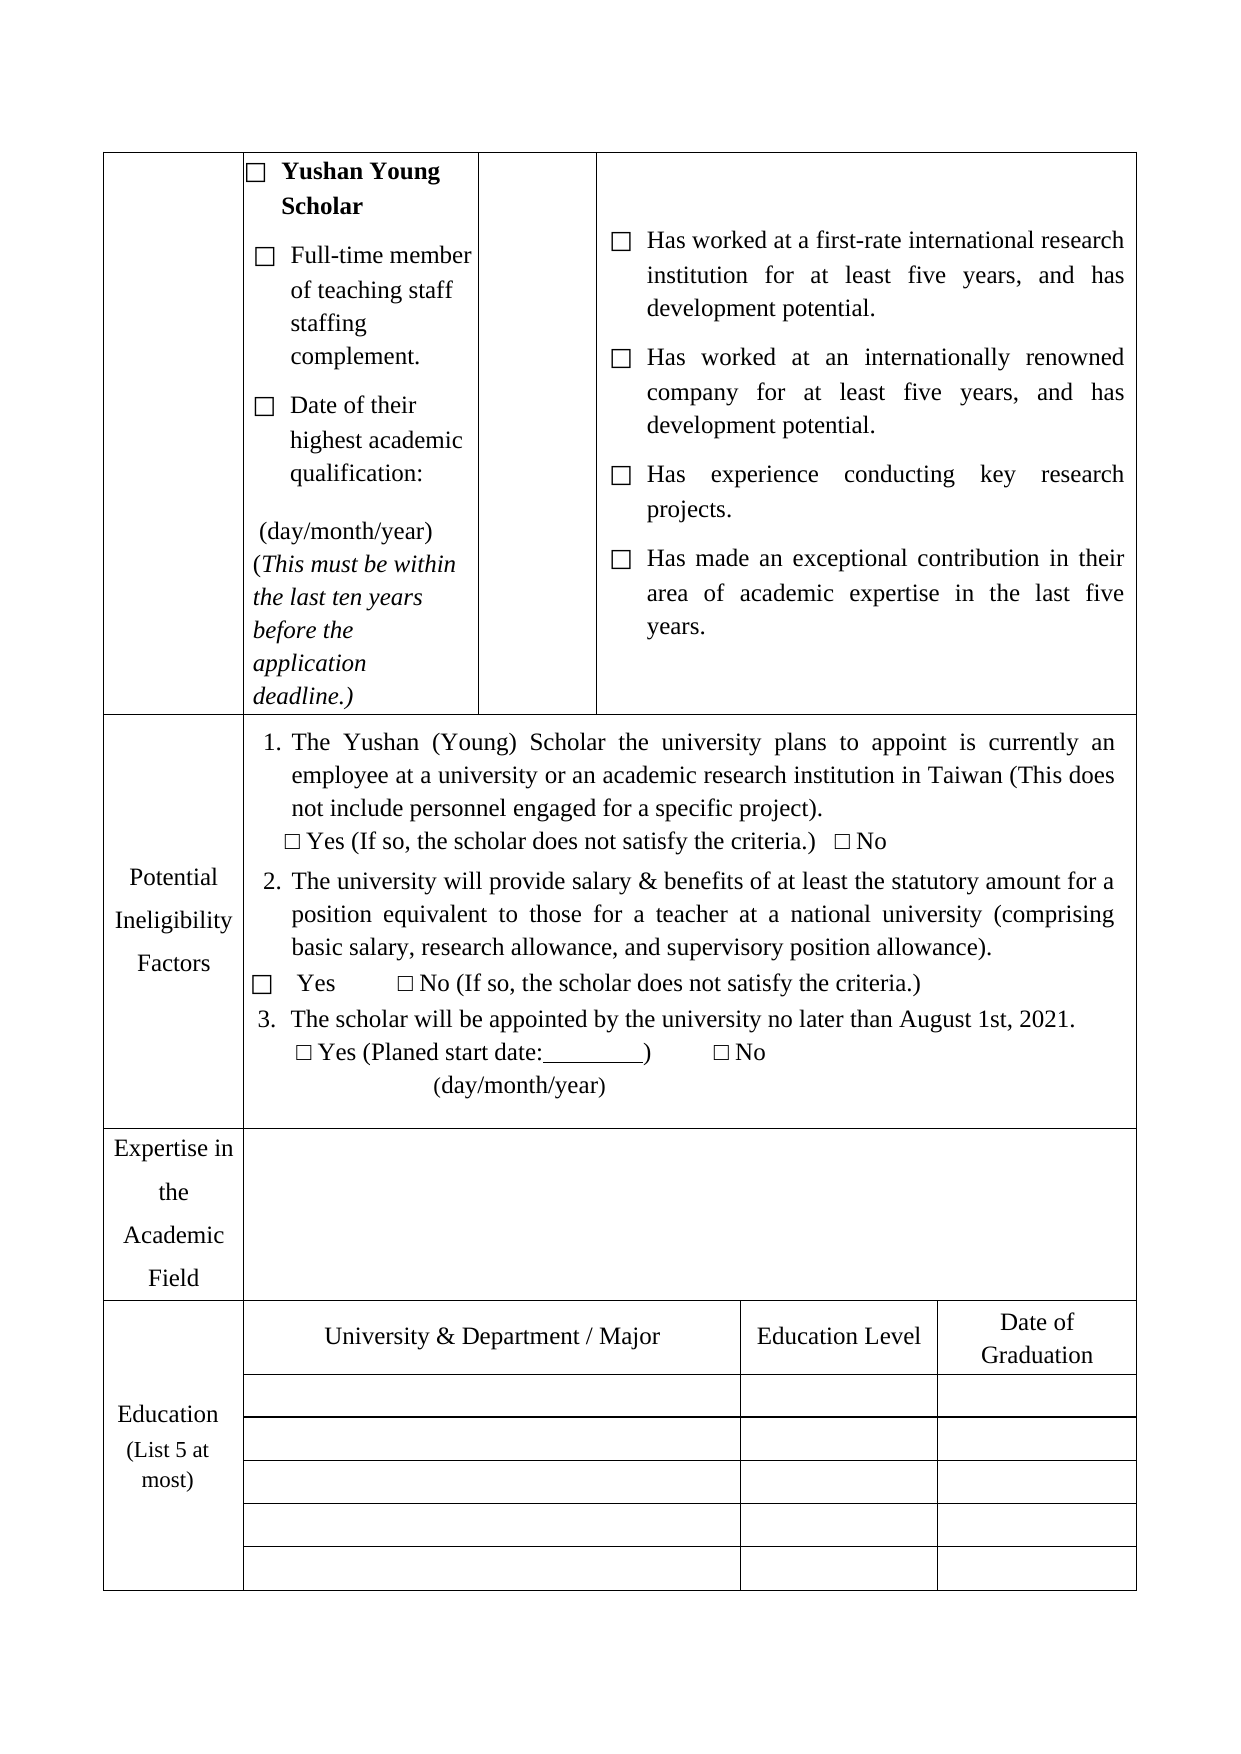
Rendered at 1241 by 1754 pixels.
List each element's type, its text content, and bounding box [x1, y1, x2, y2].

table_cell [741, 1418, 937, 1459]
table_cell [741, 1547, 937, 1590]
table_cell [741, 1461, 937, 1503]
table_cell Yushan Young Scholar Full-time member of teaching staff staffing complement. Date of their highest academic qualification: (day/month/year) (This must be within the last ten years before the application deadline.) [244, 153, 478, 714]
table_cell [244, 1129, 1136, 1300]
table_cell [938, 1375, 1136, 1416]
table_cell Expertise in the Academic Field [104, 1129, 243, 1300]
table_cell [938, 1461, 1136, 1503]
table_cell Education Level [741, 1301, 937, 1373]
table_cell Education (List 5 at most) [104, 1301, 243, 1590]
table_cell University & Department / Major [244, 1301, 740, 1373]
table_cell The Yushan (Young) Scholar the university plans to appoint is currently an employee at a university or an academic research institution in Taiwan (This does not include personnel engaged for a specific project). □ Yes (If so, the scholar does not satisfy the criteria.) □ No The university will provide salary & benefits of at least the statutory amount for a position equivalent to those for a teacher at a national university (comprising basic salary, research allowance, and supervisory position allowance). Yes □ No (If so, the scholar does not satisfy the criteria.) The scholar will be appointed by the university no later than August 1st, 2021. □ Yes (Planed start date: ) □ No (day/month/year) [244, 715, 1136, 1128]
table_cell [938, 1504, 1136, 1546]
table_cell [244, 1547, 740, 1590]
table_cell [741, 1504, 937, 1546]
table_cell [741, 1375, 937, 1416]
table_cell [244, 1504, 740, 1546]
table_cell [938, 1418, 1136, 1459]
table_cell Date of Graduation [938, 1301, 1136, 1373]
table_cell [244, 1375, 740, 1416]
table_cell [244, 1418, 740, 1459]
table_cell [244, 1461, 740, 1503]
table_cell Has worked at a first-rate international research institution for at least five years, and has development potential. Has worked at an internationally renowned company for at least five years, and has development potential. Has experience conducting key research projects. Has made an exceptional contribution in their area of academic expertise in the last five years. [597, 153, 1136, 714]
table_cell Potential Ineligibility Factors [104, 715, 243, 1128]
table_cell [938, 1547, 1136, 1590]
